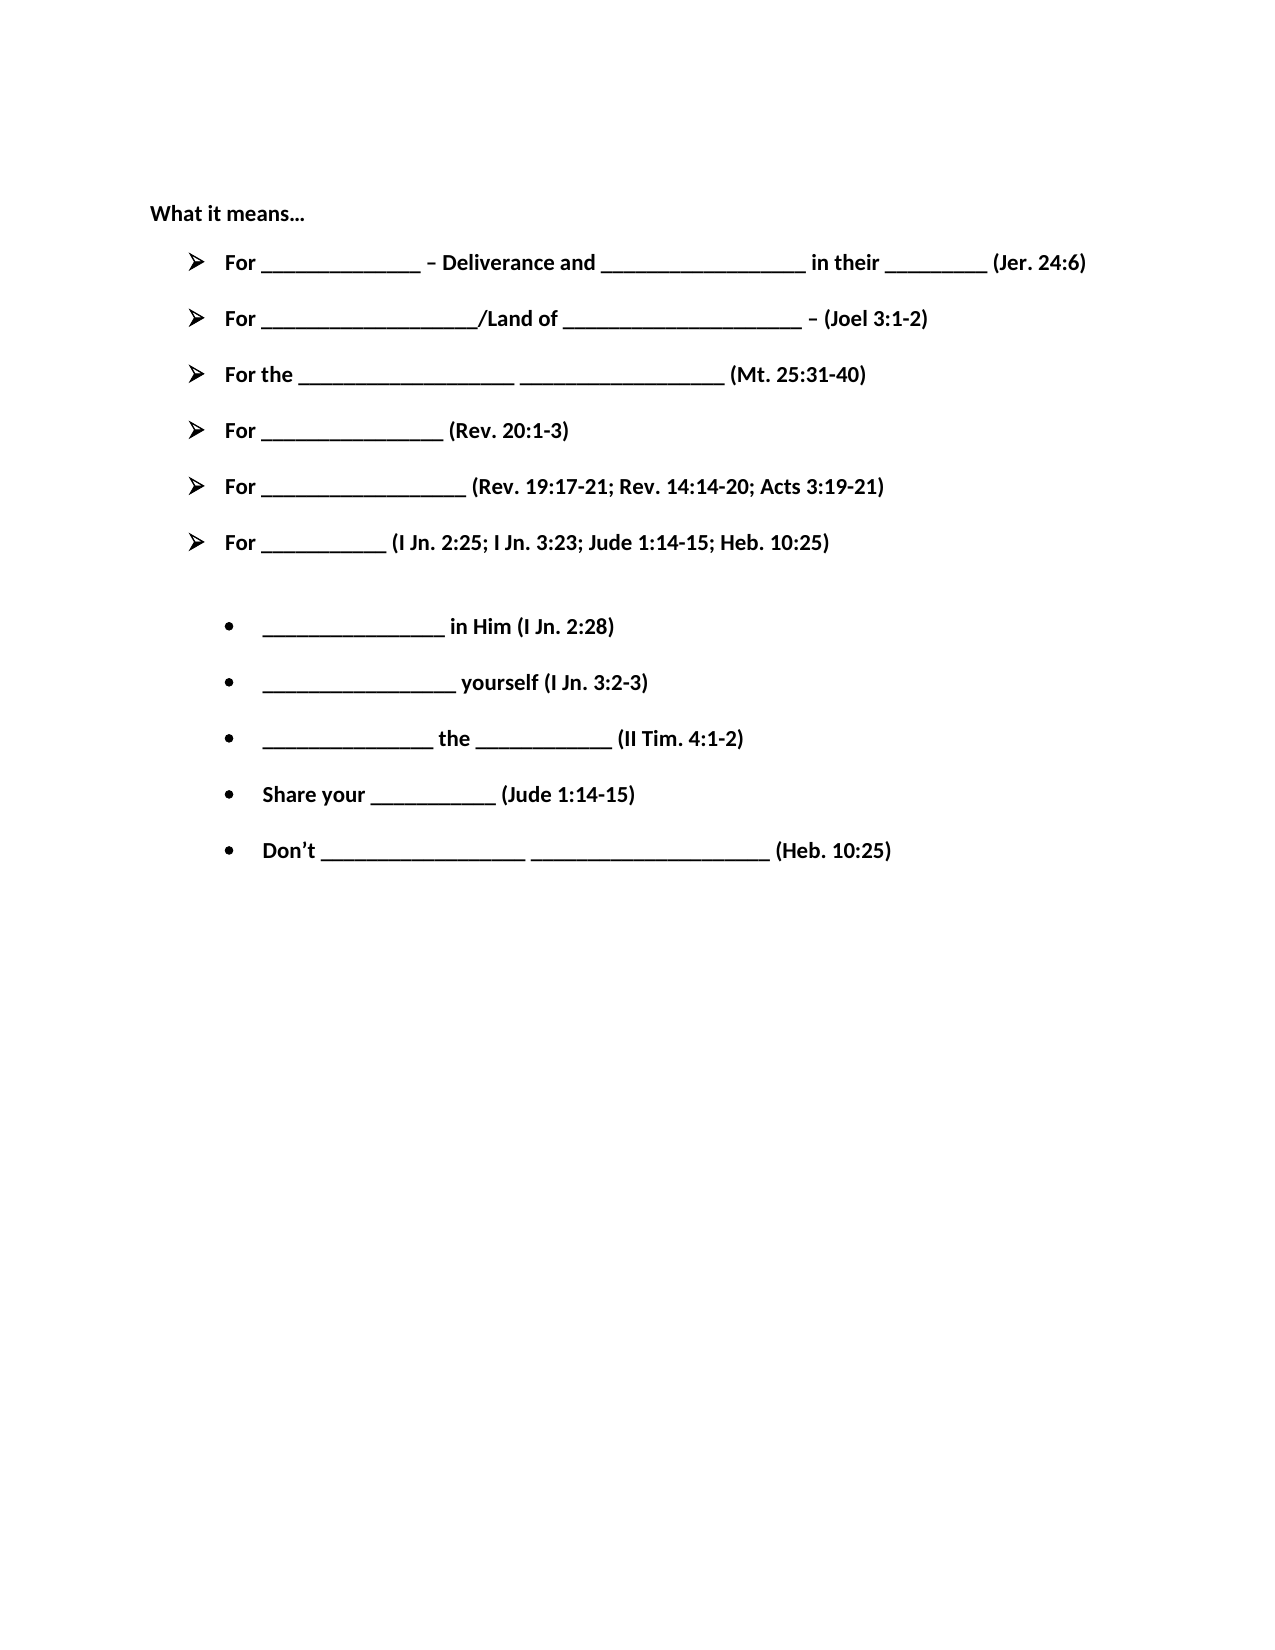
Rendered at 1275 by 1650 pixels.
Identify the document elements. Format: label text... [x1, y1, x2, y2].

list For __________________ (Rev. 19:17-21; Rev. 14:14-20; Acts 3:19-21) [187, 472, 1125, 500]
list For ________________ (Rev. 20:1-3) [187, 416, 1125, 444]
list _________________ yourself (I Jn. 3:2-3) [225, 668, 1125, 696]
list Share your ___________ (Jude 1:14-15) [225, 780, 1125, 808]
list ________________ in Him (I Jn. 2:28) [225, 612, 1125, 640]
list For ______________ – Deliverance and __________________ in their _________ (Jer. 24:6) [187, 248, 1125, 276]
list For ___________________/Land of _____________________ – (Joel 3:1-2) [187, 304, 1125, 332]
list For ___________ (I Jn. 2:25; I Jn. 3:23; Jude 1:14-15; Heb. 10:25) [187, 528, 1125, 556]
list Don’t __________________ _____________________ (Heb. 10:25) [225, 836, 1125, 864]
list For the ___________________ __________________ (Mt. 25:31-40) [187, 360, 1125, 388]
list _______________ the ____________ (II Tim. 4:1-2) [225, 724, 1125, 752]
text What it means… [150, 199, 1125, 227]
